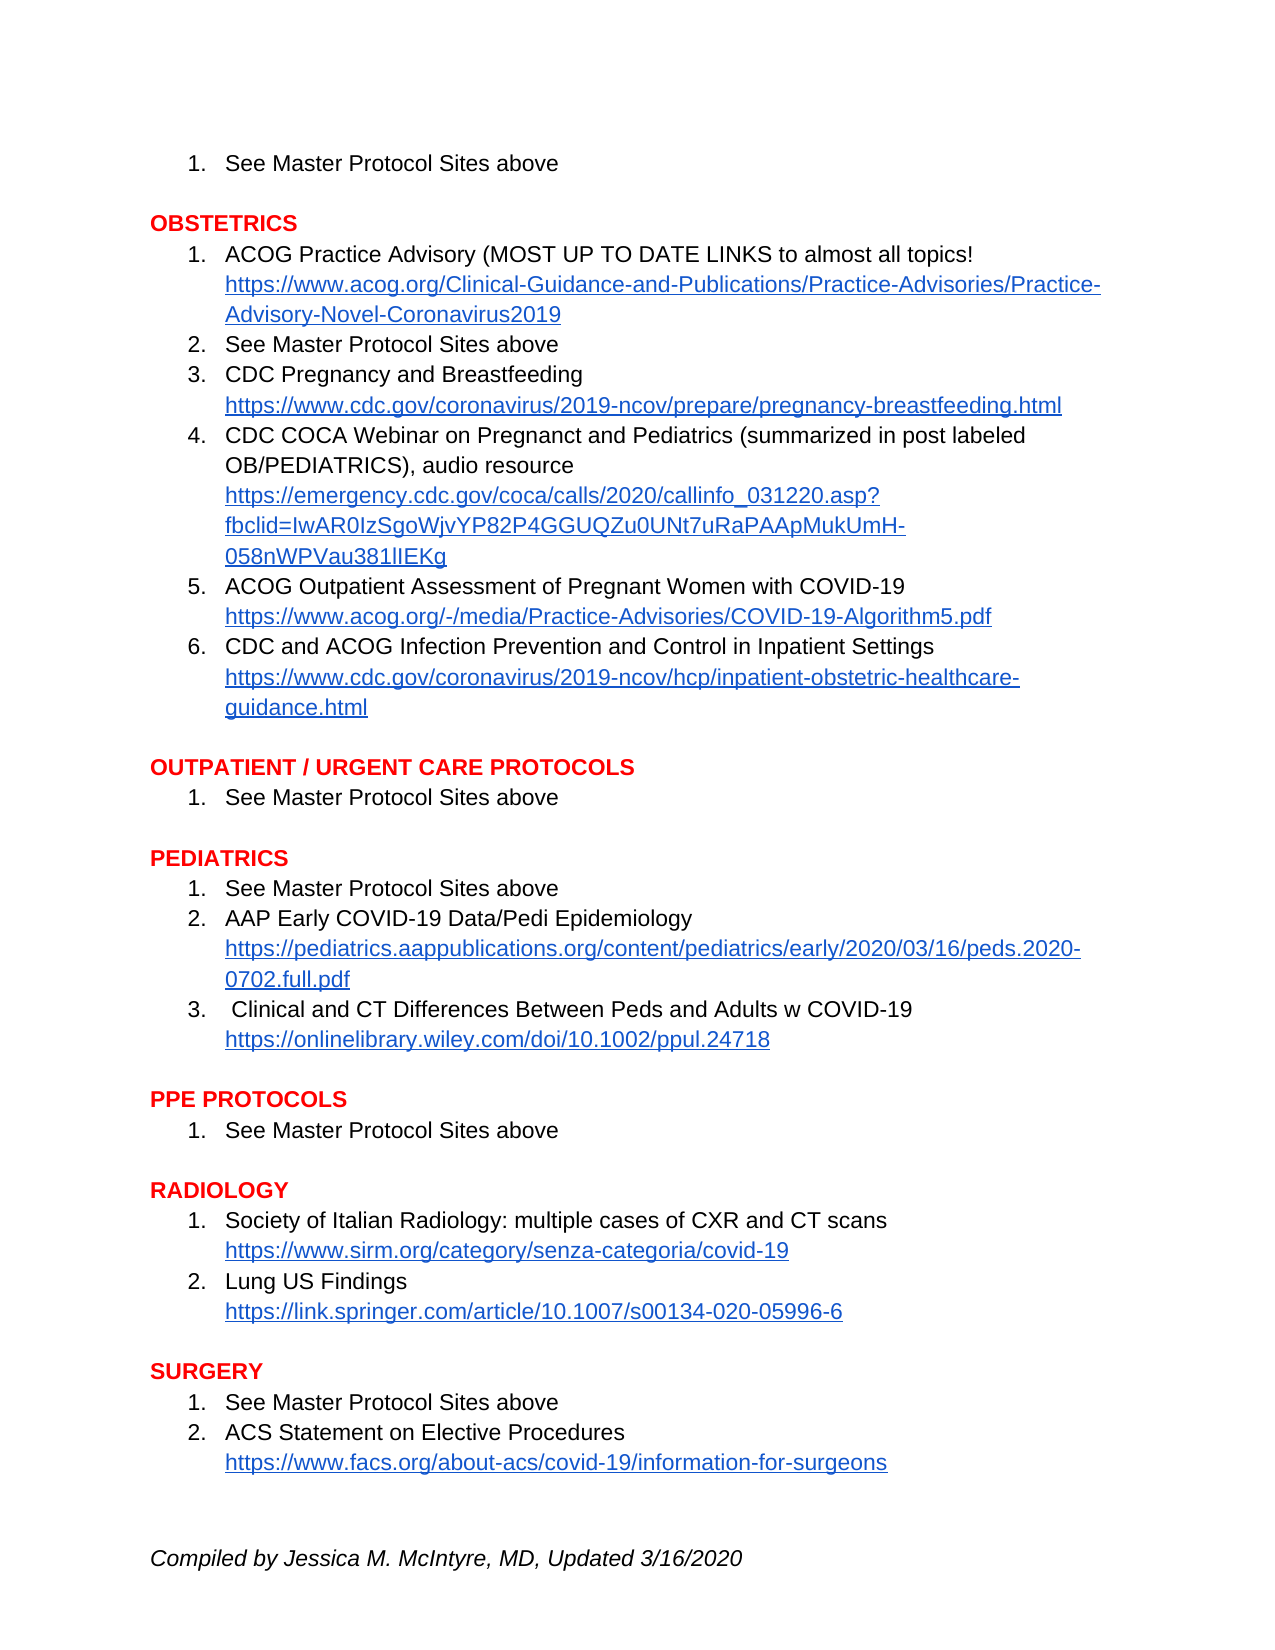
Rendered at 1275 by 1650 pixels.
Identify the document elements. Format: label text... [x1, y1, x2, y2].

text https://link.springer.com/article/10.1007/s00134-020-05996-6 [225, 1298, 1125, 1324]
text https://www.acog.org/Clinical-Guidance-and-Publications/Practice-Advisories/Practice-Advisory-Novel-Coronavirus2019 [225, 271, 1125, 327]
text RADIOLOGY [150, 1177, 1125, 1203]
list CDC Pregnancy and Breastfeeding [187, 361, 1125, 388]
list Lung US Findings [187, 1268, 1125, 1294]
text https://www.sirm.org/category/senza-categoria/covid-19 [225, 1237, 1125, 1264]
list ACOG Outpatient Assessment of Pregnant Women with COVID-19 [187, 573, 1125, 599]
list AAP Early COVID-19 Data/Pedi Epidemiology [187, 905, 1125, 932]
list CDC COCA Webinar on Pregnanct and Pediatrics (summarized in post labeled OB/PEDIATRICS), audio resource [187, 422, 1125, 478]
list Society of Italian Radiology: multiple cases of CXR and CT scans [187, 1207, 1125, 1234]
text https://www.facs.org/about-acs/covid-19/information-for-surgeons [225, 1449, 1125, 1475]
list See Master Protocol Sites above [187, 1388, 1125, 1415]
text OBSTETRICS [150, 210, 1125, 237]
list ACOG Practice Advisory (MOST UP TO DATE LINKS to almost all topics! [187, 241, 1125, 267]
text SURGERY [150, 1358, 1125, 1385]
text OUTPATIENT / URGENT CARE PROTOCOLS [150, 754, 1125, 781]
text https://onlinelibrary.wiley.com/doi/10.1002/ppul.24718 [225, 1026, 1125, 1052]
text https://www.cdc.gov/coronavirus/2019-ncov/hcp/inpatient-obstetric-healthcare-guidance.html [225, 663, 1125, 720]
list ACS Statement on Elective Procedures [187, 1419, 1125, 1445]
list CDC and ACOG Infection Prevention and Control in Inpatient Settings [187, 633, 1125, 660]
list See Master Protocol Sites above [187, 150, 1125, 176]
list See Master Protocol Sites above [187, 875, 1125, 901]
text PEDIATRICS [150, 845, 1125, 871]
text https://emergency.cdc.gov/coca/calls/2020/callinfo_031220.asp?fbclid=IwAR0IzSgoWjvYP82P4GGUQZu0UNt7uRaPAApMukUmH-058nWPVau381lIEKg [225, 482, 1125, 569]
list See Master Protocol Sites above [187, 784, 1125, 811]
text https://www.cdc.gov/coronavirus/2019-ncov/prepare/pregnancy-breastfeeding.html [150, 392, 1125, 418]
text https://www.acog.org/-/media/Practice-Advisories/COVID-19-Algorithm5.pdf [225, 603, 1125, 629]
text https://pediatrics.aappublications.org/content/pediatrics/early/2020/03/16/peds.2020-0702.full.pdf [225, 935, 1125, 992]
list See Master Protocol Sites above [187, 331, 1125, 358]
list Clinical and CT Differences Between Peds and Adults w COVID-19 [187, 996, 1125, 1022]
list See Master Protocol Sites above [187, 1117, 1125, 1143]
text PPE PROTOCOLS [150, 1086, 1125, 1113]
